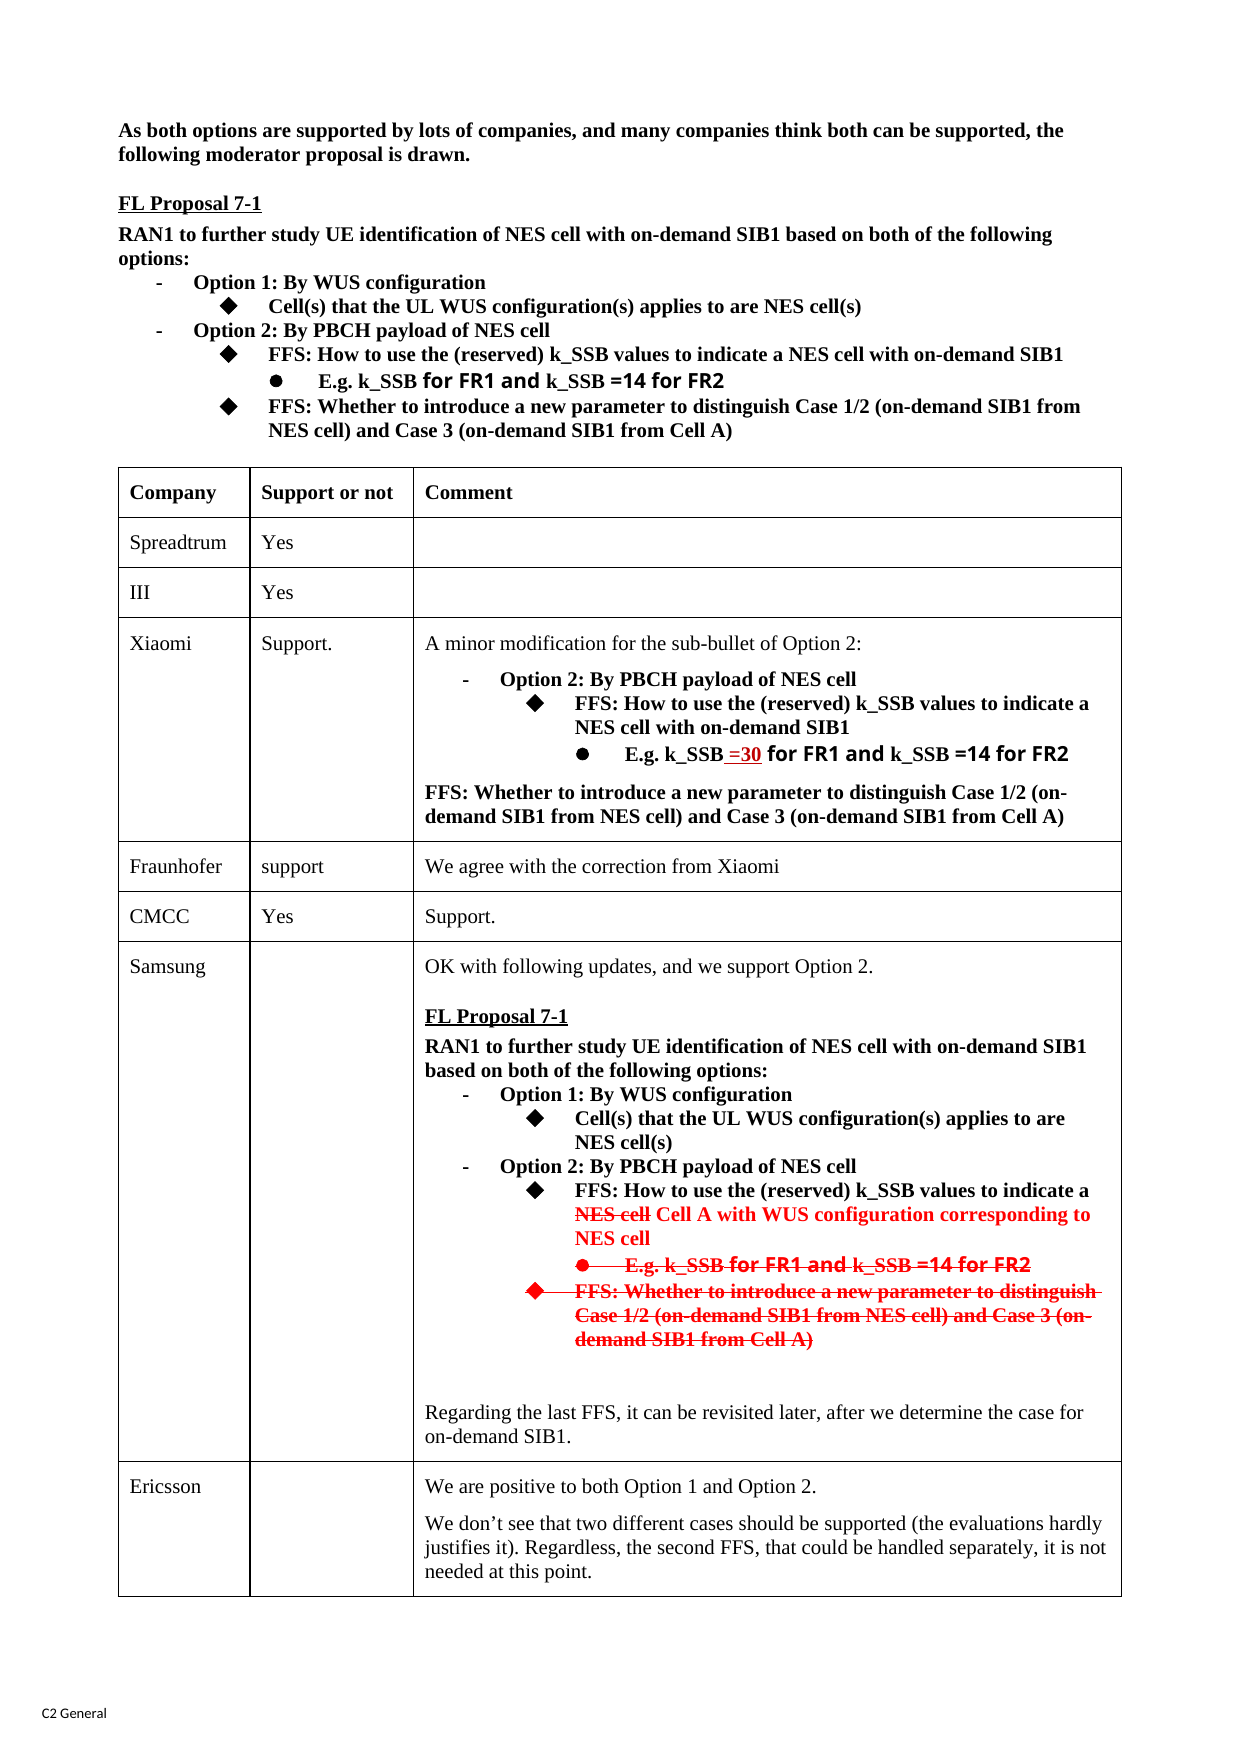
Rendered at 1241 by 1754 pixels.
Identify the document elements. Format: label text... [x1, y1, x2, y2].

table_cell We agree with the correction from Xiaomi [414, 842, 1121, 891]
table_cell Yes [251, 518, 413, 567]
table_cell We are positive to both Option 1 and Option 2. We don’t see that two different cases should be supported (the evaluations hardly justifies it). Regardless, the second FFS, that could be handled separately, it is not needed at this point. [414, 1462, 1121, 1596]
table_cell Fraunhofer [119, 842, 249, 891]
text RAN1 to further study UE identification of NES cell with on-demand SIB1 based on both of the following options: [118, 222, 1122, 270]
table_cell III [119, 568, 249, 617]
list Option 1: By WUS configuration [156, 270, 1122, 294]
table_cell Ericsson [119, 1462, 249, 1596]
table_cell Support. [251, 618, 413, 841]
table_cell Spreadtrum [119, 518, 249, 567]
table_cell Samsung [119, 942, 249, 1461]
table_cell [414, 518, 1121, 567]
table_cell CMCC [119, 892, 249, 941]
table_header Comment [414, 468, 1121, 517]
table_cell [251, 1462, 413, 1596]
table_cell support [251, 842, 413, 891]
subtitle FL Proposal 7-1 [118, 191, 1122, 215]
list Cell(s) that the UL WUS configuration(s) applies to are NES cell(s) [218, 294, 1122, 318]
table_cell A minor modification for the sub-bullet of Option 2: Option 2: By PBCH payload of NES cell FFS: How to use the (reserved) k_SSB values to indicate a NES cell with on-demand SIB1 E.g. k_SSB =30 for FR1 and k_SSB =14 for FR2 FFS: Whether to introduce a new parameter to distinguish Case 1/2 (on-demand SIB1 from NES cell) and Case 3 (on-demand SIB1 from Cell A) [414, 618, 1121, 841]
table_cell [251, 942, 413, 1461]
text As both options are supported by lots of companies, and many companies think both can be supported, the following moderator proposal is drawn. [118, 118, 1122, 166]
table_cell Xiaomi [119, 618, 249, 841]
table_header Company [119, 468, 249, 517]
list FFS: How to use the (reserved) k_SSB values to indicate a NES cell with on-demand SIB1 [218, 342, 1122, 366]
list FFS: Whether to introduce a new parameter to distinguish Case 1/2 (on-demand SIB1 from NES cell) and Case 3 (on-demand SIB1 from Cell A) [218, 394, 1122, 442]
table_cell OK with following updates, and we support Option 2. FL Proposal 7-1 RAN1 to further study UE identification of NES cell with on-demand SIB1 based on both of the following options: Option 1: By WUS configuration Cell(s) that the UL WUS configuration(s) applies to are NES cell(s) Option 2: By PBCH payload of NES cell FFS: How to use the (reserved) k_SSB values to indicate a NES cell Cell A with WUS configuration corresponding to NES cell E.g. k_SSB for FR1 and k_SSB =14 for FR2 FFS: Whether to introduce a new parameter to distinguish Case 1/2 (on-demand SIB1 from NES cell) and Case 3 (on-demand SIB1 from Cell A) Regarding the last FFS, it can be revisited later, after we determine the case for on-demand SIB1. [414, 942, 1121, 1461]
list E.g. k_SSB for FR1 and k_SSB =14 for FR2 [268, 366, 1122, 394]
table_cell Yes [251, 568, 413, 617]
table_cell Yes [251, 892, 413, 941]
table_cell [414, 568, 1121, 617]
table_header Support or not [251, 468, 413, 517]
list Option 2: By PBCH payload of NES cell [156, 318, 1122, 342]
table_cell Support. [414, 892, 1121, 941]
